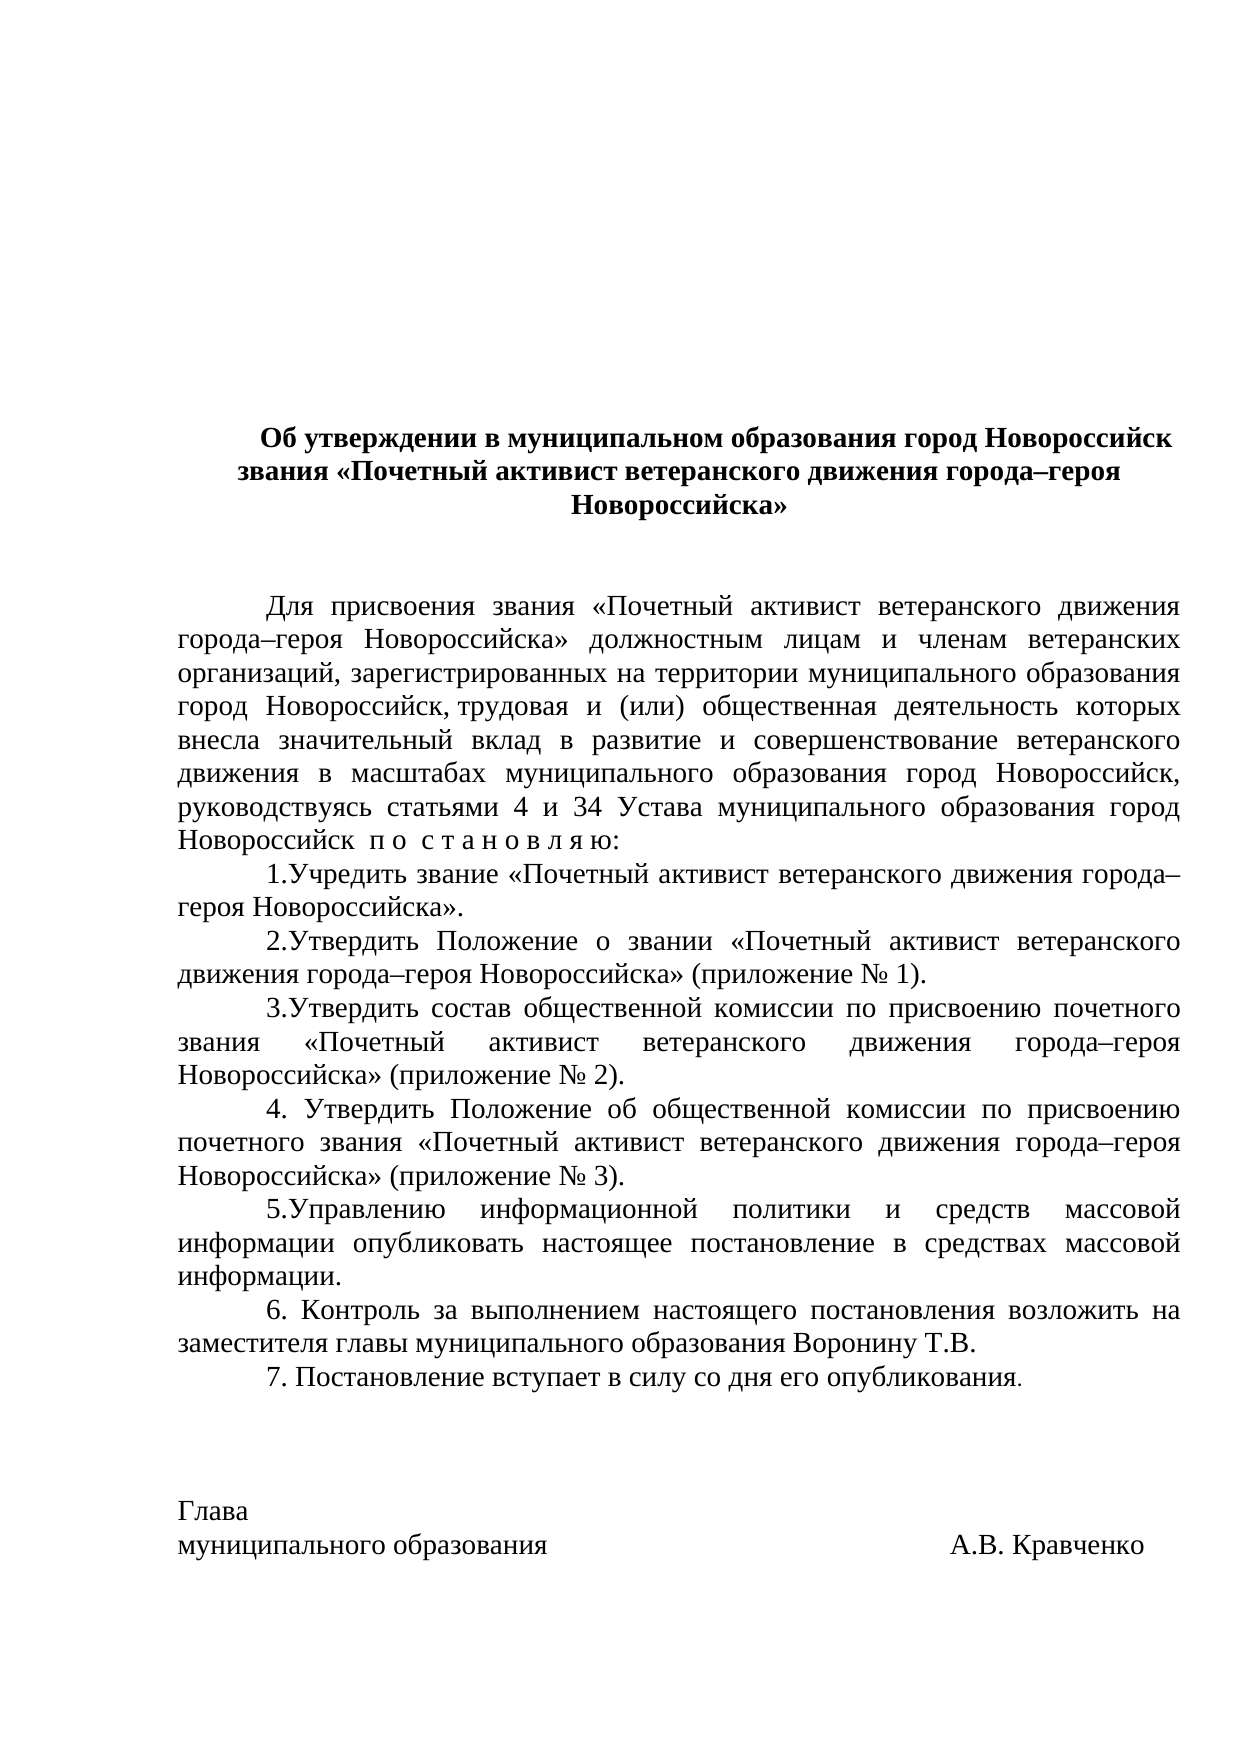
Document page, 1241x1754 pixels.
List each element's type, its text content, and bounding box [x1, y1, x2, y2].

text 4. Утвердить Положение об общественной комиссии по присвоению почетного звания «Почетный активист ветеранского движения города–героя Новороссийска» (приложение № 3). [177, 1091, 1181, 1191]
text муниципального образования А.В. Кравченко [177, 1527, 1181, 1560]
text 6. Контроль за выполнением настоящего постановления возложить на заместителя главы муниципального образования Воронину Т.В. [177, 1292, 1181, 1359]
text 1.Учредить звание «Почетный активист ветеранского движения города–героя Новороссийска». [177, 856, 1181, 923]
text Об утверждении в муниципальном образования город Новороссийск звания «Почетный активист ветеранского движения города–героя Новороссийска» [177, 420, 1181, 521]
text 5.Управлению информационной политики и средств массовой информации опубликовать настоящее постановление в средствах массовой информации. [177, 1191, 1181, 1292]
text Глава [177, 1493, 1181, 1527]
text Для присвоения звания «Почетный активист ветеранского движения города–героя Новороссийска» должностным лицам и членам ветеранских организаций, зарегистрированных на территории муниципального образования город Новороссийск, трудовая и (или) общественная деятельность которых внесла значительный вклад в развитие и совершенствование ветеранского движения в масштабах муниципального образования город Новороссийск, руководствуясь статьями 4 и 34 Устава муниципального образования город Новороссийск п о с т а н о в л я ю: [177, 588, 1181, 856]
text 3.Утвердить состав общественной комиссии по присвоению почетного звания «Почетный активист ветеранского движения города–героя Новороссийска» (приложение № 2). [177, 990, 1181, 1091]
text 7. Постановление вступает в силу со дня его опубликования. [177, 1359, 1181, 1393]
text 2.Утвердить Положение о звании «Почетный активист ветеранского движения города–героя Новороссийска» (приложение № 1). [177, 923, 1181, 990]
